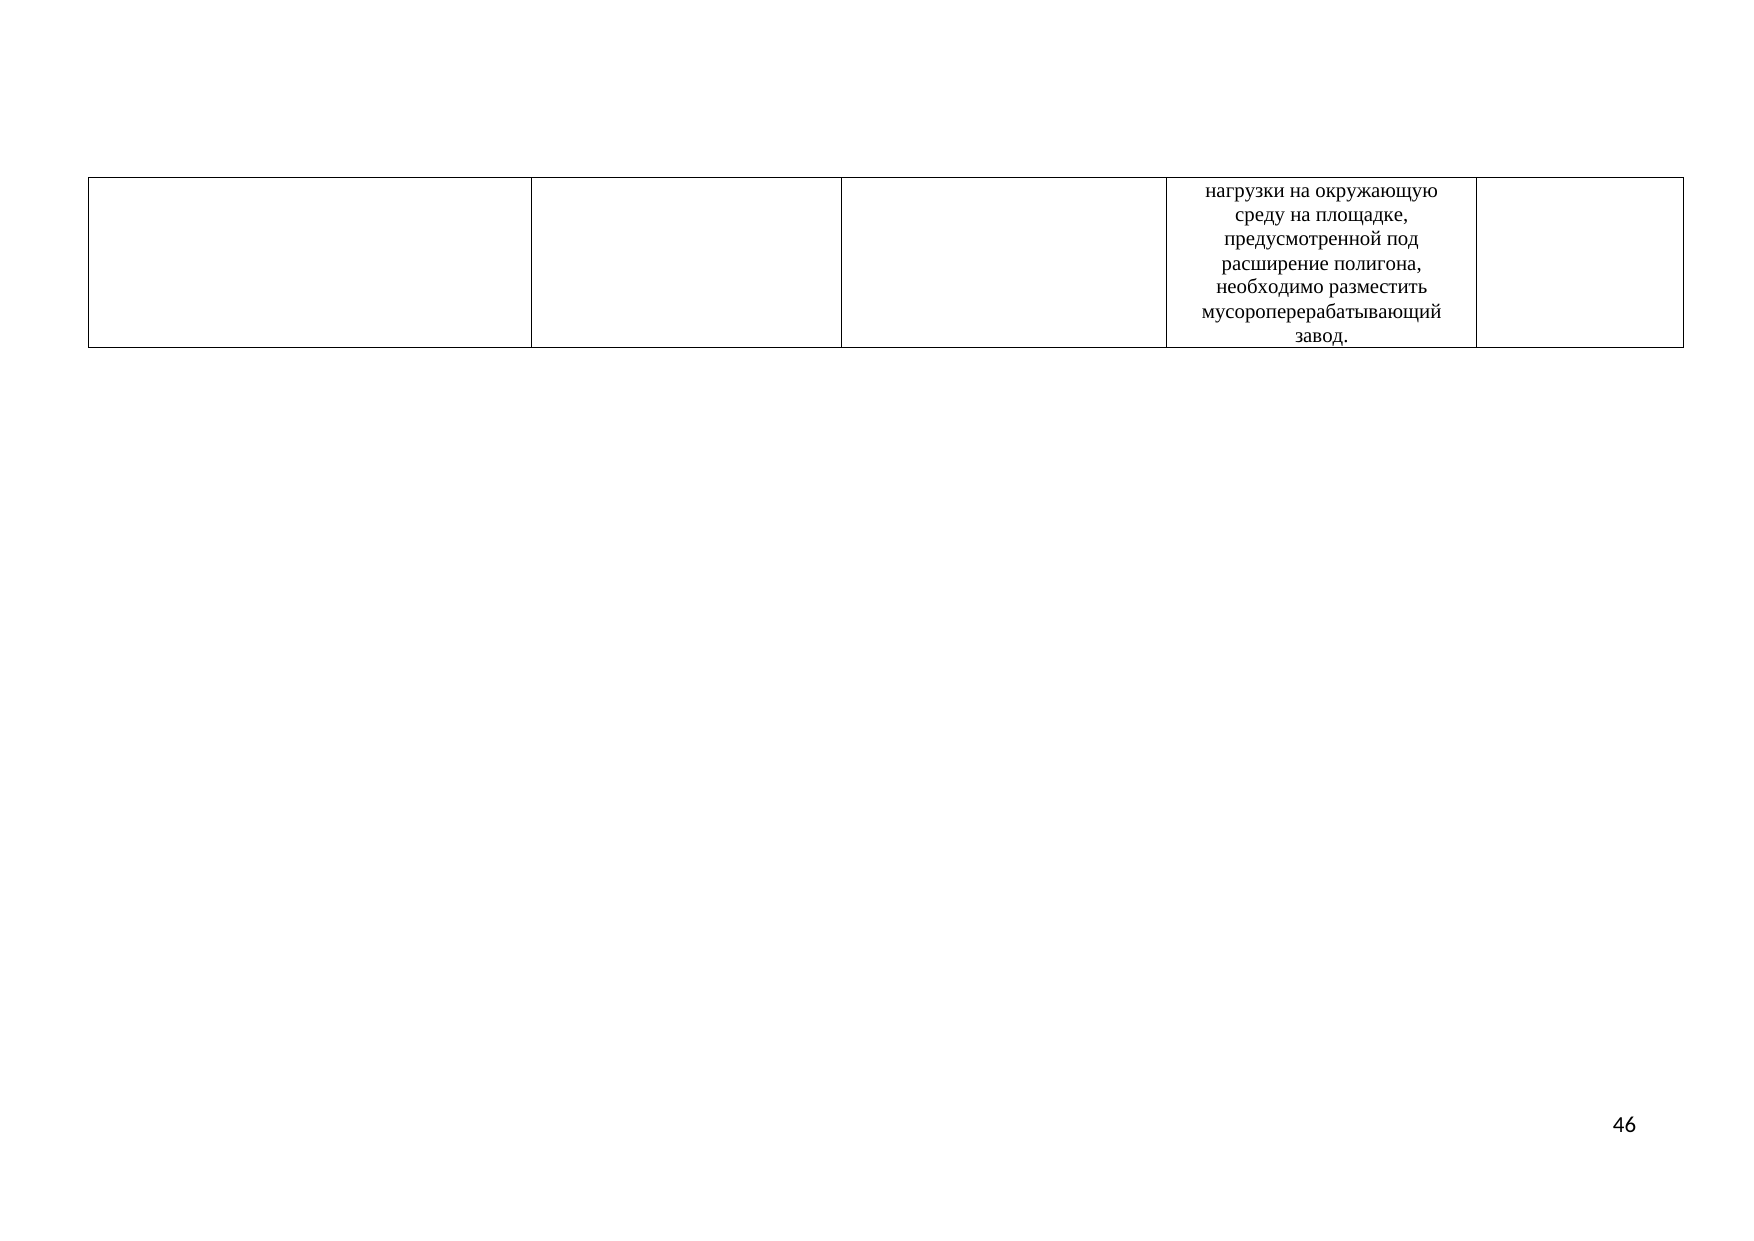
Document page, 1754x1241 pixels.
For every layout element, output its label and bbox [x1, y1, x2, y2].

table_cell [532, 178, 841, 347]
table_cell [1477, 178, 1683, 347]
table_cell [842, 178, 1166, 347]
table_cell [89, 178, 531, 347]
table_cell [1167, 178, 1476, 347]
